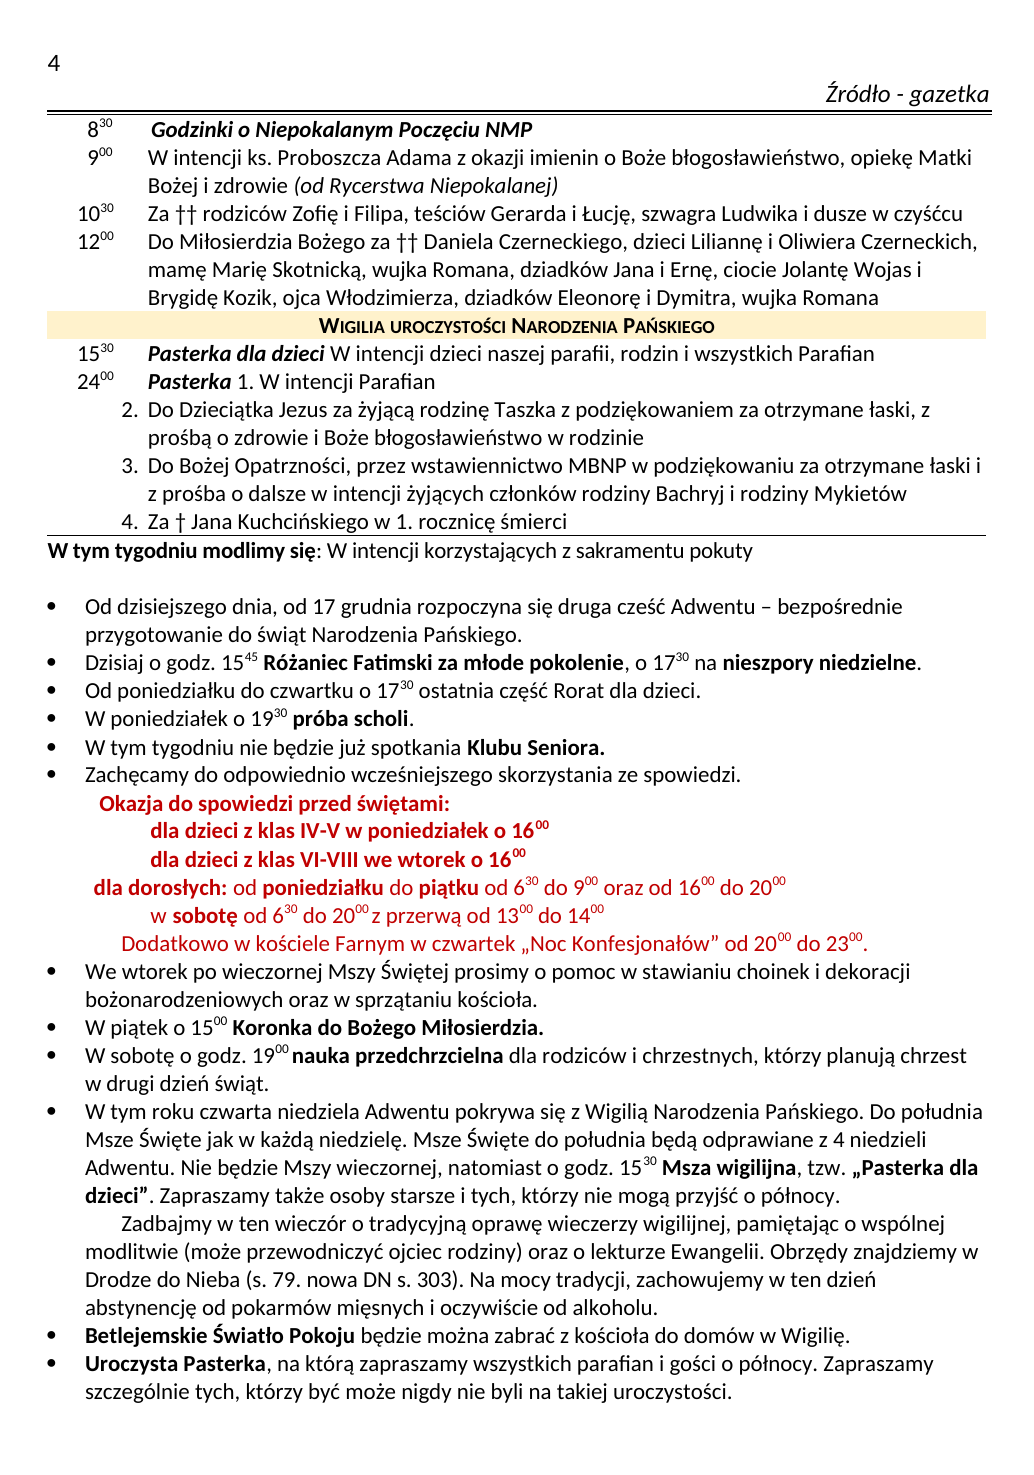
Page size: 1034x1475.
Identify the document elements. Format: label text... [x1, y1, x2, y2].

list W poniedziałek o 1930 próba scholi. [47, 704, 947, 733]
list Betlejemskie Światło Pokoju będzie można zabrać z kościoła do domów w Wigilię. [47, 1321, 986, 1349]
text 900 W intencji ks. Proboszcza Adama z okazji imienin o Boże błogosławieństwo, opiekę Matki Bożej i zdrowie (od Rycerstwa Niepokalanej) [47, 143, 986, 199]
list Uroczysta Pasterka, na którą zapraszamy wszystkich parafian i gości o północy. Zapraszamy szczególnie tych, którzy być może nigdy nie byli na takiej uroczystości. [47, 1349, 986, 1405]
list W tym tygodniu nie będzie już spotkania Klubu Seniora. [47, 733, 986, 761]
text w sobotę od 630 do 2000 z przerwą od 1300 do 1400 [47, 901, 986, 929]
text dla dorosłych: od poniedziałku do piątku od 630 do 900 oraz od 1600 do 2000 [47, 873, 986, 901]
list Dzisiaj o godz. 1545 Różaniec Fatimski za młode pokolenie, o 1730 na nieszpory niedzielne. [47, 648, 947, 677]
list W piątek o 1500 Koronka do Bożego Miłosierdzia. [47, 1013, 986, 1041]
text Wigilia uroczystości Narodzenia Pańskiego [47, 311, 986, 339]
text 4. Za † Jana Kuchcińskiego w 1. rocznicę śmierci [47, 507, 986, 535]
text 2. Do Dzieciątka Jezus za żyjącą rodzinę Taszka z podziękowaniem za otrzymane łaski, z prośbą o zdrowie i Boże błogosławieństwo w rodzinie [47, 395, 986, 451]
list Zachęcamy do odpowiednio wcześniejszego skorzystania ze spowiedzi. [47, 761, 986, 789]
text Zadbajmy w ten wieczór o tradycyjną oprawę wieczerzy wigilijnej, pamiętając o wspólnej modlitwie (może przewodniczyć ojciec rodziny) oraz o lekturze Ewangelii. Obrzędy znajdziemy w Drodze do Nieba (s. 79. nowa DN s. 303). Na mocy tradycji, zachowujemy w ten dzień abstynencję od pokarmów mięsnych i oczywiście od alkoholu. [85, 1209, 986, 1321]
text W tym tygodniu modlimy się: W intencji korzystających z sakramentu pokuty [47, 536, 986, 564]
text 830 Godzinki o Niepokalanym Poczęciu NMP [47, 115, 986, 143]
text 2400 Pasterka 1. W intencji Parafian [47, 367, 986, 395]
text 1200 Do Miłosierdzia Bożego za †† Daniela Czerneckiego, dzieci Liliannę i Oliwiera Czerneckich, mamę Marię Skotnicką, wujka Romana, dziadków Jana i Ernę, ciocie Jolantę Wojas i Brygidę Kozik, ojca Włodzimierza, dziadków Eleonorę i Dymitra, wujka Romana [47, 227, 986, 311]
text 1530 Pasterka dla dzieci W intencji dzieci naszej parafii, rodzin i wszystkich Parafian [47, 339, 986, 367]
text dla dzieci z klas VI-VIII we wtorek o 1600 [47, 845, 986, 873]
list We wtorek po wieczornej Mszy Świętej prosimy o pomoc w stawianiu choinek i dekoracji bożonarodzeniowych oraz w sprzątaniu kościoła. [47, 957, 986, 1013]
list W tym roku czwarta niedziela Adwentu pokrywa się z Wigilią Narodzenia Pańskiego. Do południa Msze Święte jak w każdą niedzielę. Msze Święte do południa będą odprawiane z 4 niedzieli Adwentu. Nie będzie Mszy wieczornej, natomiast o godz. 1530 Msza wigilijna, tzw. „Pasterka dla dzieci”. Zapraszamy także osoby starsze i tych, którzy nie mogą przyjść o północy. [47, 1097, 986, 1209]
text Dodatkowo w kościele Farnym w czwartek „Noc Konfesjonałów” od 2000 do 2300. [47, 929, 986, 957]
list W sobotę o godz. 1900 nauka przedchrzcielna dla rodziców i chrzestnych, którzy planują chrzest w drugi dzień świąt. [47, 1041, 986, 1097]
text dla dzieci z klas IV-V w poniedziałek o 1600 [47, 817, 986, 845]
list Od poniedziałku do czwartku o 1730 ostatnia część Rorat dla dzieci. [47, 677, 947, 704]
text 3. Do Bożej Opatrzności, przez wstawiennictwo MBNP w podziękowaniu za otrzymane łaski i z prośba o dalsze w intencji żyjących członków rodziny Bachryj i rodziny Mykietów [47, 451, 986, 507]
text Okazja do spowiedzi przed świętami: [47, 789, 986, 817]
text 1030 Za †† rodziców Zofię i Filipa, teściów Gerarda i Łucję, szwagra Ludwika i dusze w czyśćcu [47, 199, 986, 227]
list Od dzisiejszego dnia, od 17 grudnia rozpoczyna się druga cześć Adwentu – bezpośrednie przygotowanie do świąt Narodzenia Pańskiego. [47, 592, 947, 648]
